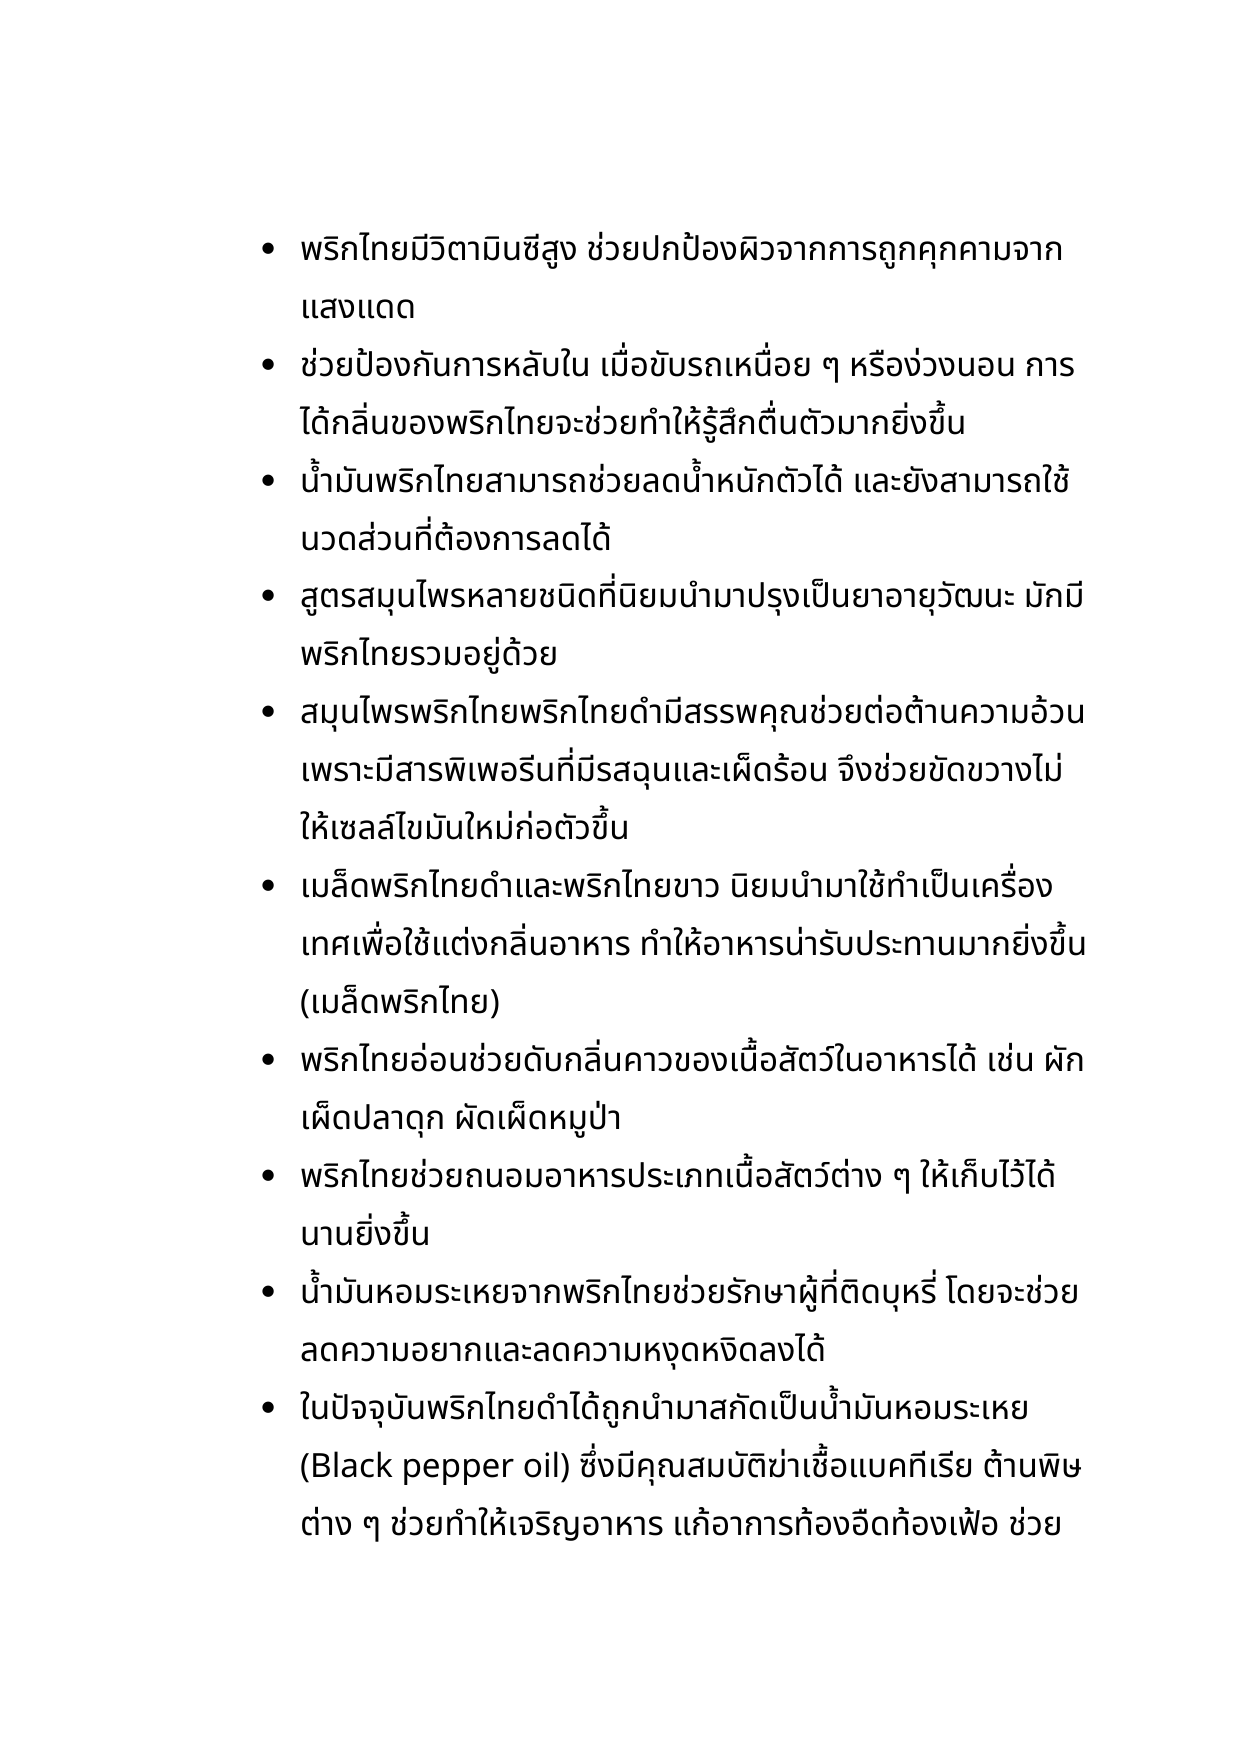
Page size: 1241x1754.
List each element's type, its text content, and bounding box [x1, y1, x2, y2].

list ช่วยป้องกันการหลับใน เมื่อขับรถเหนื่อย ๆ หรือง่วงนอน การได้กลิ่นของพริกไทยจะช่วยทำให้รู้สึกตื่นตัวมากยิ่งขึ้น [262, 341, 1090, 449]
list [262, 1383, 1090, 1550]
list พริกไทยมีวิตามินซีสูง ช่วยปกป้องผิวจากการถูกคุกคามจากแสงแดด [262, 225, 1090, 333]
list เมล็ดพริกไทยดำและพริกไทยขาว นิยมนำมาใช้ทำเป็นเครื่องเทศเพื่อใช้แต่งกลิ่นอาหาร ทำให้อาหารน่ารับประทานมากยิ่งขึ้น (เมล็ดพริกไทย) [262, 862, 1090, 1028]
list น้ำมันหอมระเหยจากพริกไทยช่วยรักษาผู้ที่ติดบุหรี่ โดยจะช่วยลดความอยากและลดความหงุดหงิดลงได้ [262, 1268, 1090, 1376]
list สูตรสมุนไพรหลายชนิดที่นิยมนำมาปรุงเป็นยาอายุวัฒนะ มักมีพริกไทยรวมอยู่ด้วย [262, 572, 1090, 681]
list สมุนไพรพริกไทยพริกไทยดำมีสรรพคุณช่วยต่อต้านความอ้วน เพราะมีสารพิเพอรีนที่มีรสฉุนและเผ็ดร้อน จึงช่วยขัดขวางไม่ให้เซลล์ไขมันใหม่ก่อตัวขึ้น [262, 688, 1090, 854]
list น้ำมันพริกไทยสามารถช่วยลดน้ำหนักตัวได้ และยังสามารถใช้นวดส่วนที่ต้องการลดได้ [262, 457, 1090, 565]
list พริกไทยช่วยถนอมอาหารประเภทเนื้อสัตว์ต่าง ๆ ให้เก็บไว้ได้นานยิ่งขึ้น [262, 1152, 1090, 1260]
list พริกไทยอ่อนช่วยดับกลิ่นคาวของเนื้อสัตว์ในอาหารได้ เช่น ผักเผ็ดปลาดุก ผัดเผ็ดหมูป่า [262, 1036, 1090, 1144]
